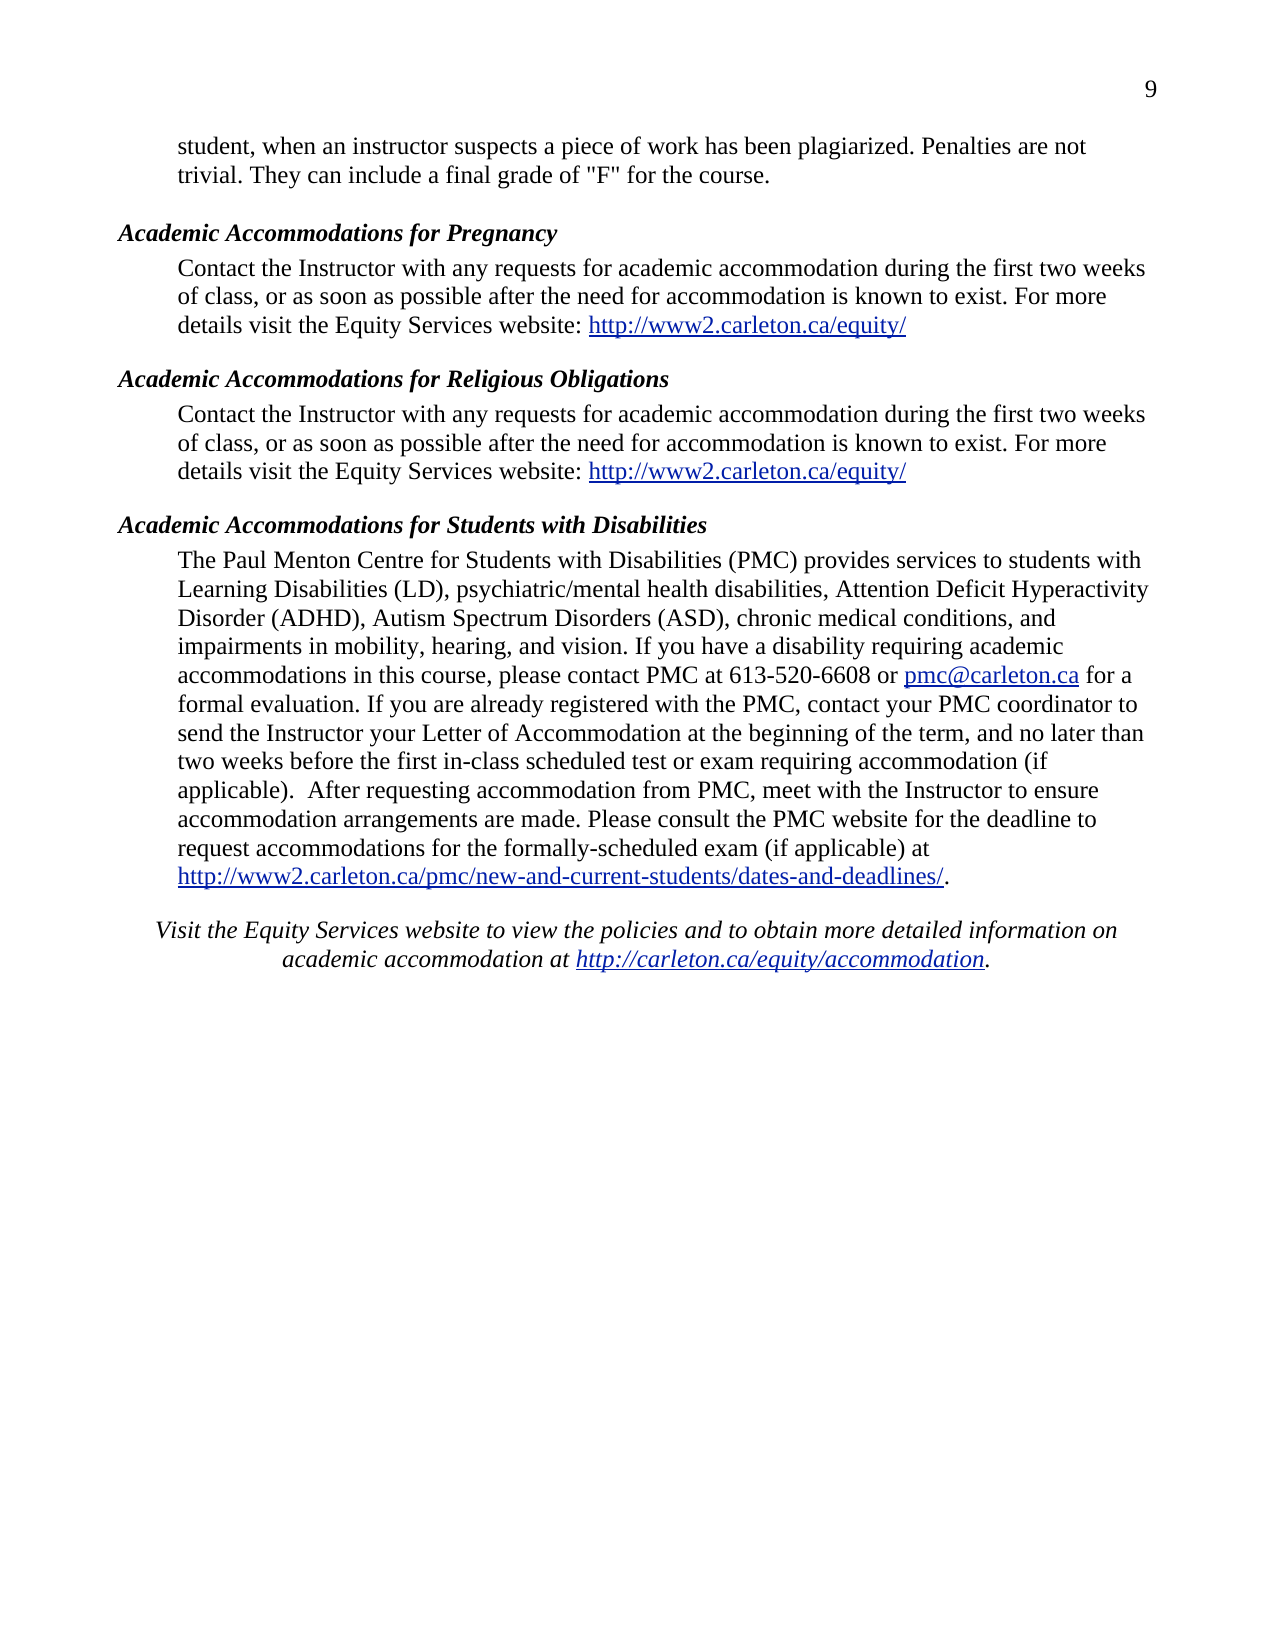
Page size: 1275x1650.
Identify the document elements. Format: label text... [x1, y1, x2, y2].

text Contact the Instructor with any requests for academic accommodation during the first two weeks of class, or as soon as possible after the need for accommodation is known to exist. For more details visit the Equity Services website: http://www2.carleton.ca/equity/ [177, 253, 1157, 339]
text Visit the Equity Services website to view the policies and to obtain more detailed information on academic accommodation at http://carleton.ca/equity/accommodation. [118, 915, 1157, 973]
text Academic Accommodations for Religious Obligations [118, 364, 1157, 393]
text Contact the Instructor with any requests for academic accommodation during the first two weeks of class, or as soon as possible after the need for accommodation is known to exist. For more details visit the Equity Services website: http://www2.carleton.ca/equity/ [177, 399, 1157, 485]
text Academic Accommodations for Students with Disabilities [118, 510, 1157, 539]
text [177, 131, 1157, 189]
text The Paul Menton Centre for Students with Disabilities (PMC) provides services to students with Learning Disabilities (LD), psychiatric/mental health disabilities, Attention Deficit Hyperactivity Disorder (ADHD), Autism Spectrum Disorders (ASD), chronic medical conditions, and impairments in mobility, hearing, and vision. If you have a disability requiring academic accommodations in this course, please contact PMC at 613-520-6608 or pmc@carleton.ca for a formal evaluation. If you are already registered with the PMC, contact your PMC coordinator to send the Instructor your Letter of Accommodation at the beginning of the term, and no later than two weeks before the first in-class scheduled test or exam requiring accommodation (if applicable). After requesting accommodation from PMC, meet with the Instructor to ensure accommodation arrangements are made. Please consult the PMC website for the deadline to request accommodations for the formally-scheduled exam (if applicable) at http://www2.carleton.ca/pmc/new-and-current-students/dates-and-deadlines/. [177, 545, 1157, 890]
text Academic Accommodations for Pregnancy [118, 218, 1157, 246]
